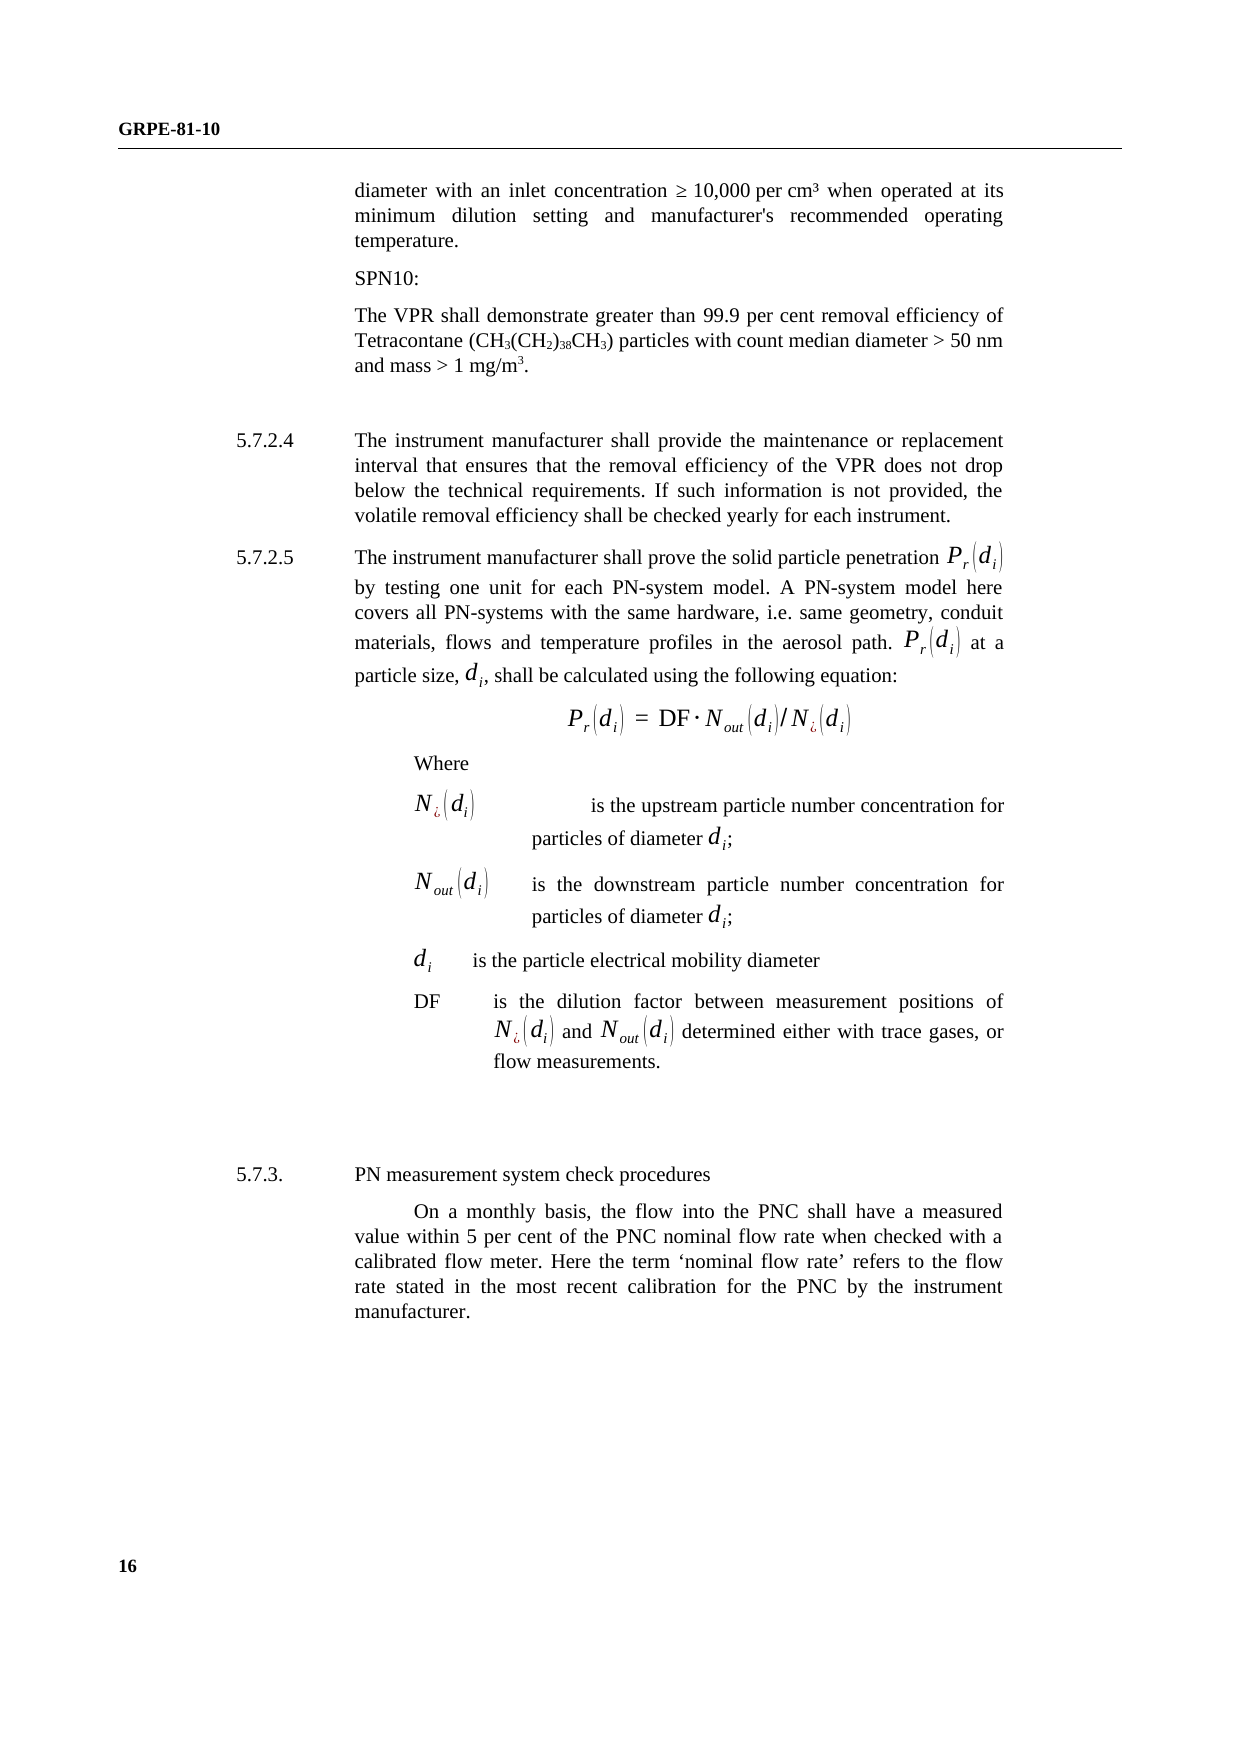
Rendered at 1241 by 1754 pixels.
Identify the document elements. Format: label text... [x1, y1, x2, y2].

text is the upstream particle number concentration for particles of diameter ; [413, 788, 1004, 854]
text Where [413, 750, 1004, 775]
text 5.7.3. PN measurement system check procedures [236, 1161, 1004, 1186]
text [354, 177, 1004, 252]
text 5.7.2.5 The instrument manufacturer shall prove the solid particle penetration by testing one unit for each PN-system model. A PN-system model here covers all PN-systems with the same hardware, i.e. same geometry, conduit materials, flows and temperature profiles in the aerosol path. at a particle size, , shall be calculated using the following equation: [236, 540, 1004, 690]
text DF is the dilution factor between measurement positions of and determined either with trace gases, or flow measurements. [413, 988, 1004, 1073]
text is the particle electrical mobility diameter [413, 945, 1004, 976]
text On a monthly basis, the flow into the PNC shall have a measured value within 5 per cent of the PNC nominal flow rate when checked with a calibrated flow meter. Here the term ‘nominal flow rate’ refers to the flow rate stated in the most recent calibration for the PNC by the instrument manufacturer. [236, 1198, 1004, 1323]
text is the downstream particle number concentration for particles of diameter ; [413, 866, 1004, 932]
text The VPR shall demonstrate greater than 99.9 per cent removal efficiency of Tetracontane (CH3(CH2)38CH3) particles with count median diameter > 50 nm and mass > 1 mg/m3. [354, 302, 1004, 377]
text 5.7.2.4 The instrument manufacturer shall provide the maintenance or replacement interval that ensures that the removal efficiency of the VPR does not drop below the technical requirements. If such information is not provided, the volatile removal efficiency shall be checked yearly for each instrument. [236, 427, 1004, 527]
text SPN10: [354, 265, 1004, 290]
